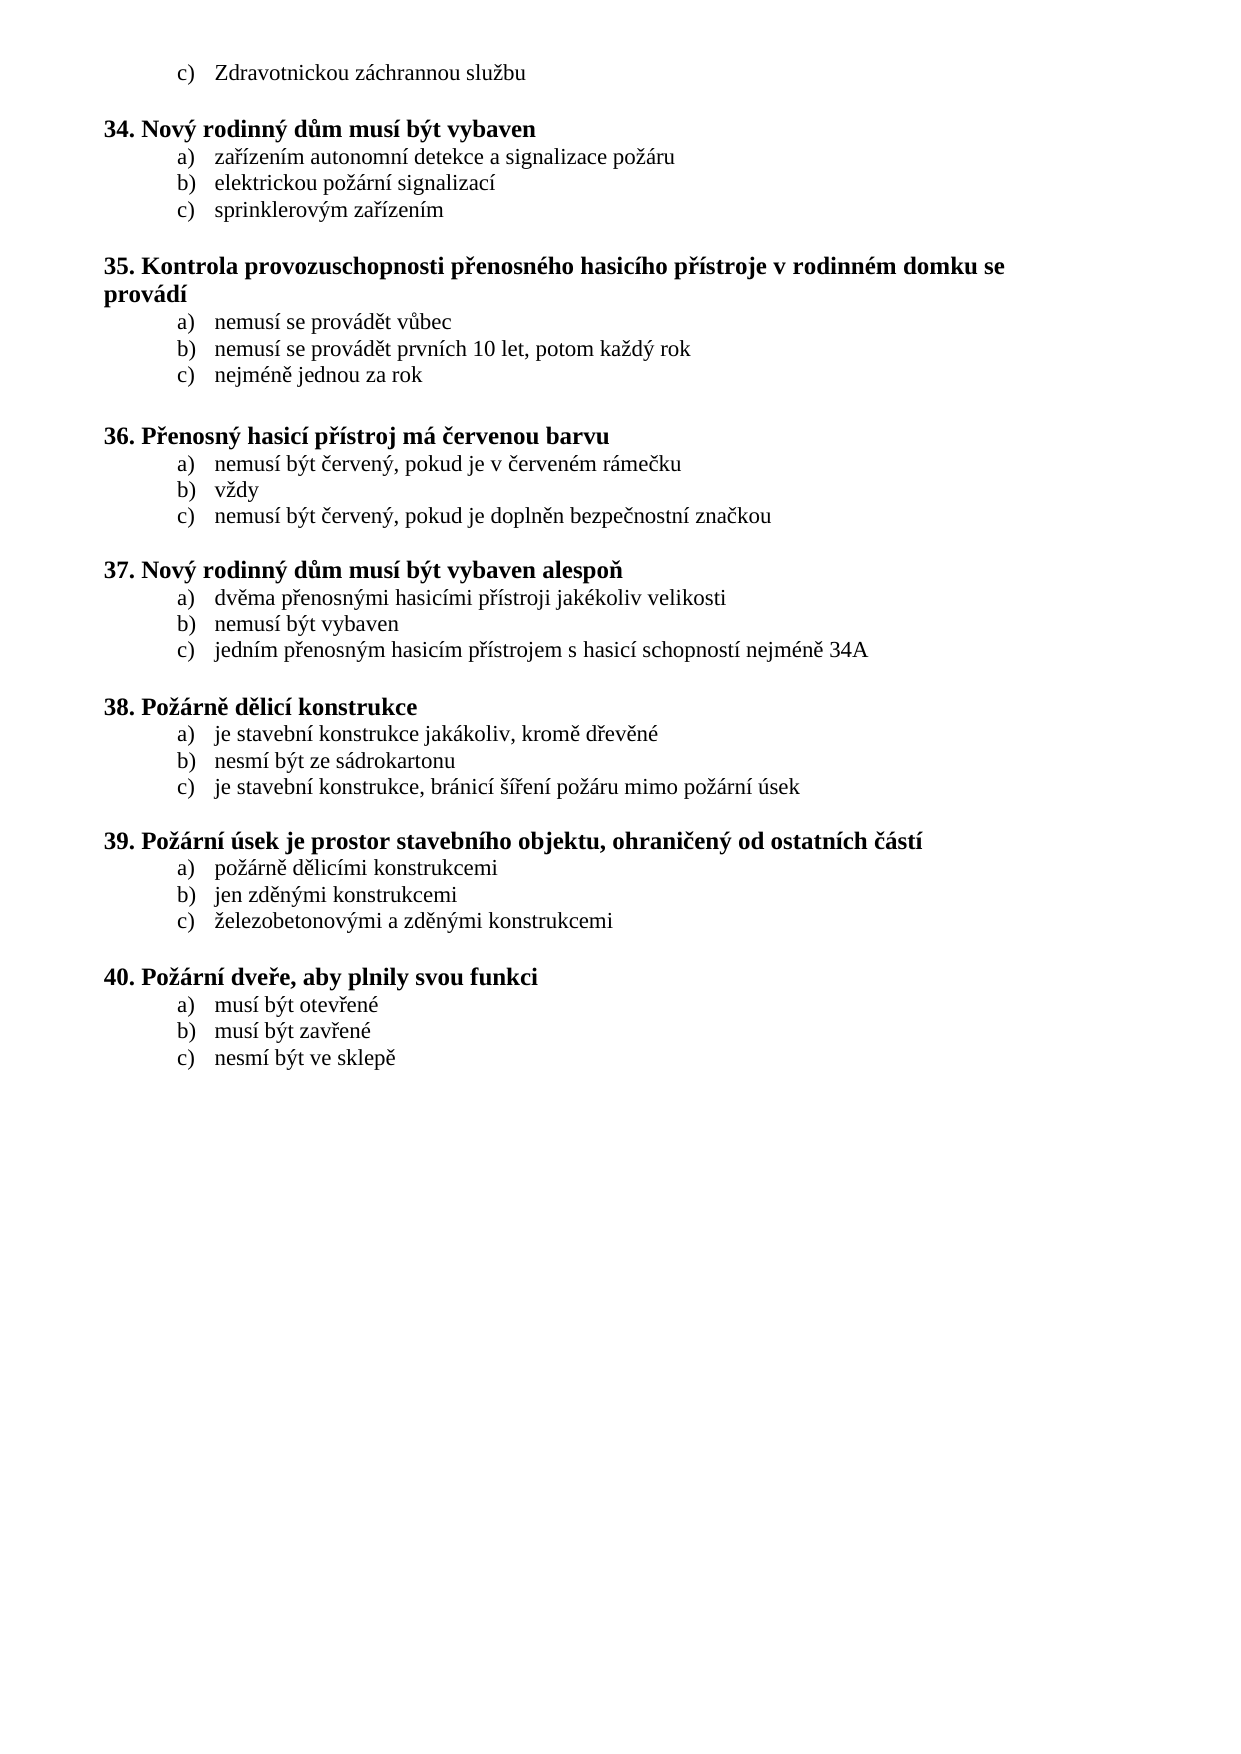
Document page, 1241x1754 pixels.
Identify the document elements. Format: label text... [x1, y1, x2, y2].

text 36. Přenosný hasicí přístroj má červenou barvu [103, 421, 1093, 449]
text 38. Požárně dělicí konstrukce [103, 692, 1093, 720]
list nemusí se provádět prvních 10 let, potom každý rok [177, 334, 1093, 361]
list elektrickou požární signalizací [177, 169, 1093, 196]
list nesmí být ze sádrokartonu [177, 747, 1093, 773]
list nejméně jednou za rok [177, 361, 1093, 387]
list je stavební konstrukce, bránicí šíření požáru mimo požární úsek [177, 773, 1093, 799]
list zařízením autonomní detekce a signalizace požáru [177, 143, 1093, 169]
text 39. Požární úsek je prostor stavebního objektu, ohraničený od ostatních částí [103, 826, 1093, 854]
text 37. Nový rodinný dům musí být vybaven alespoň [103, 555, 1093, 584]
list je stavební konstrukce jakákoliv, kromě dřevěné [177, 720, 1093, 747]
list jedním přenosným hasicím přístrojem s hasicí schopností nejméně 34A [177, 636, 1093, 663]
list nesmí být ve sklepě [177, 1044, 1093, 1070]
list požárně dělicími konstrukcemi [177, 854, 1093, 881]
list nemusí být červený, pokud je doplněn bezpečnostní značkou [177, 502, 1093, 529]
list nemusí být vybaven [177, 610, 1093, 636]
text 34. Nový rodinný dům musí být vybaven [103, 114, 1093, 143]
list železobetonovými a zděnými konstrukcemi [177, 907, 1093, 933]
list vždy [177, 476, 1093, 502]
list nemusí se provádět vůbec [177, 308, 1093, 334]
list Zdravotnickou záchrannou službu [177, 59, 1093, 85]
list sprinklerovým zařízením [177, 196, 1093, 222]
list musí být otevřené [177, 991, 1093, 1017]
list dvěma přenosnými hasicími přístroji jakékoliv velikosti [177, 584, 1093, 610]
list musí být zavřené [177, 1017, 1093, 1044]
text 40. Požární dveře, aby plnily svou funkci [103, 962, 1093, 991]
text 35. Kontrola provozuschopnosti přenosného hasicího přístroje v rodinném domku se provádí [103, 251, 1093, 308]
list nemusí být červený, pokud je v červeném rámečku [177, 449, 1093, 476]
list jen zděnými konstrukcemi [177, 881, 1093, 907]
